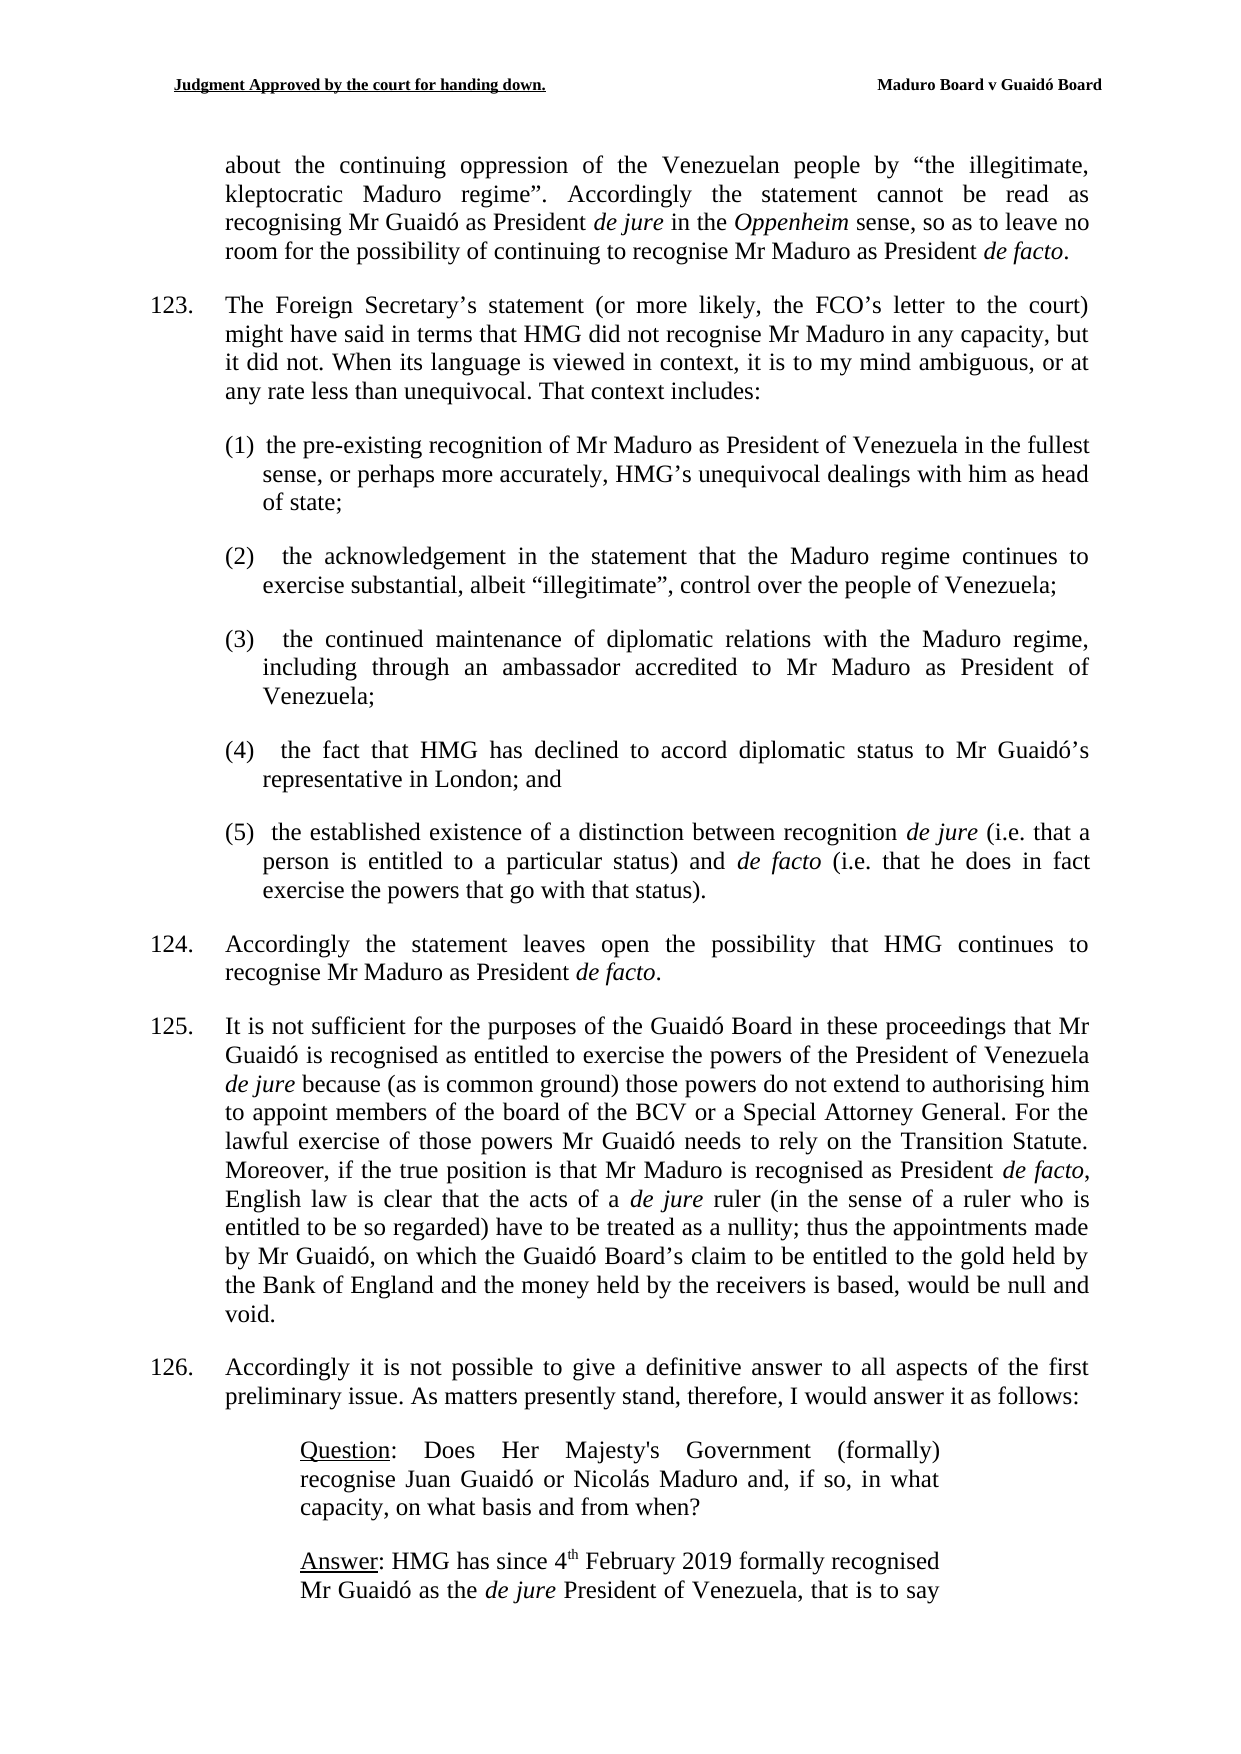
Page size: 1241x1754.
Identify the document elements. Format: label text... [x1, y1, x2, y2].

list Accordingly the statement leaves open the possibility that HMG continues to recognise Mr Maduro as President de facto. [129, 929, 1090, 986]
text (2) the acknowledgement in the statement that the Maduro regime continues to exercise substantial, albeit “illegitimate”, control over the people of Venezuela; [225, 541, 1090, 599]
text (1) the pre-existing recognition of Mr Maduro as President of Venezuela in the fullest sense, or perhaps more accurately, HMG’s unequivocal dealings with him as head of state; [225, 430, 1090, 516]
list Accordingly it is not possible to give a definitive answer to all aspects of the first preliminary issue. As matters presently stand, therefore, I would answer it as follows: [129, 1352, 1090, 1410]
text (5) the established existence of a distinction between recognition de jure (i.e. that a person is entitled to a particular status) and de facto (i.e. that he does in fact exercise the powers that go with that status). [225, 817, 1090, 904]
text Question: Does Her Majesty's Government (formally) recognise Juan Guaidó or Nicolás Maduro and, if so, in what capacity, on what basis and from when? [300, 1435, 940, 1521]
text (3) the continued maintenance of diplomatic relations with the Maduro regime, including through an ambassador accredited to Mr Maduro as President of Venezuela; [225, 624, 1090, 710]
text (4) the fact that HMG has declined to accord diplomatic status to Mr Guaidó’s representative in London; and [225, 735, 1090, 792]
list The Foreign Secretary’s statement (or more likely, the FCO’s letter to the court) might have said in terms that HMG did not recognise Mr Maduro in any capacity, but it did not. When its language is viewed in context, it is to my mind ambiguous, or at any rate less than unequivocal. That context includes: [129, 290, 1090, 405]
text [300, 1546, 940, 1604]
list It is not sufficient for the purposes of the Guaidó Board in these proceedings that Mr Guaidó is recognised as entitled to exercise the powers of the President of Venezuela de jure because (as is common ground) those powers do not extend to authorising him to appoint members of the board of the BCV or a Special Attorney General. For the lawful exercise of those powers Mr Guaidó needs to rely on the Transition Statute. Moreover, if the true position is that Mr Maduro is recognised as President de facto, English law is clear that the acts of a de jure ruler (in the sense of a ruler who is entitled to be so regarded) have to be treated as a nullity; thus the appointments made by Mr Guaidó, on which the Guaidó Board’s claim to be entitled to the gold held by the Bank of England and the money held by the receivers is based, would be null and void. [129, 1011, 1090, 1327]
